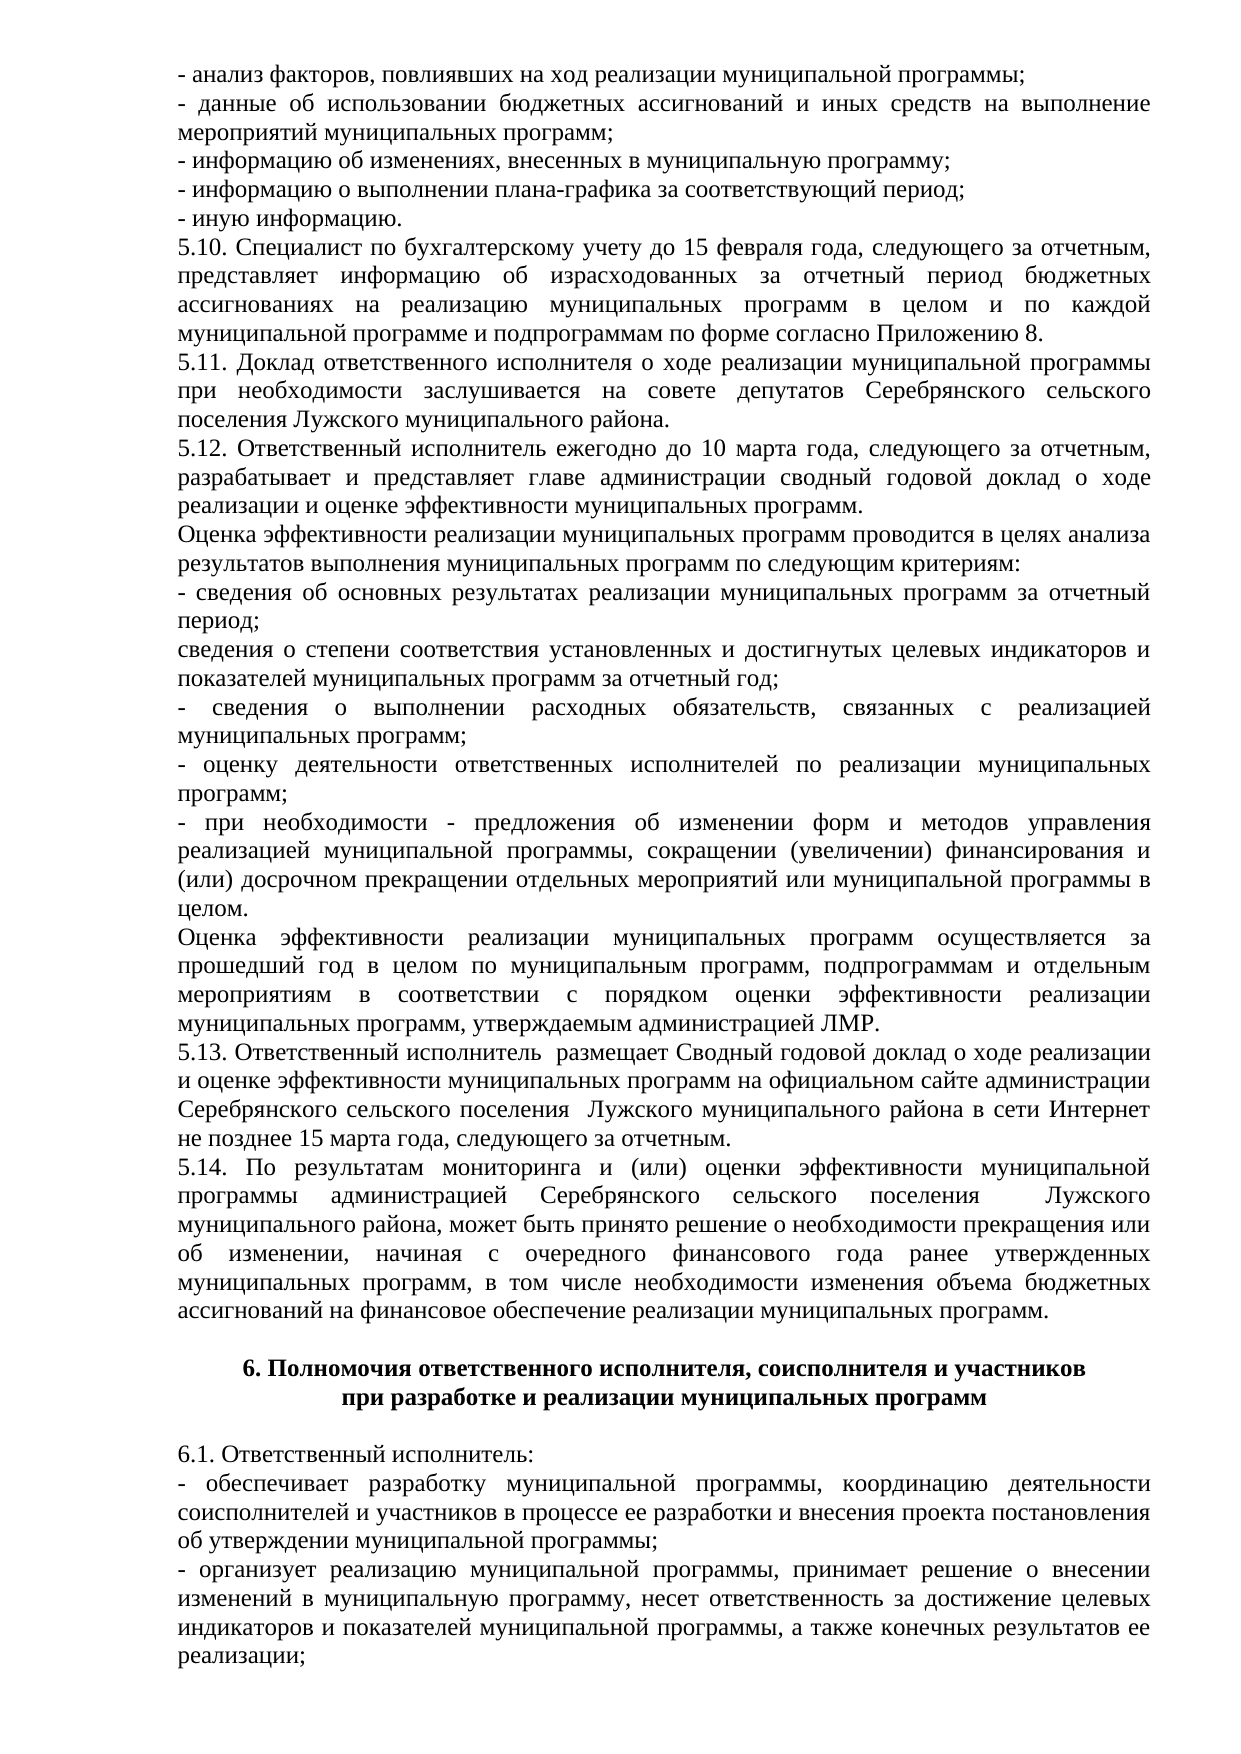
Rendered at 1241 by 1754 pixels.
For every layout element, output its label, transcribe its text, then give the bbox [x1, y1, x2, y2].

text Оценка эффективности реализации муниципальных программ осуществляется за прошедший год в целом по муниципальным программ, подпрограммам и отдельным мероприятиям в соответствии с порядком оценки эффективности реализации муниципальных программ, утверждаемым администрацией ЛМР. [177, 922, 1152, 1037]
text - сведения об основных результатах реализации муниципальных программ за отчетный период; [177, 577, 1152, 634]
text 5.13. Ответственный исполнитель размещает Сводный годовой доклад о ходе реализации и оценке эффективности муниципальных программ на официальном сайте администрации Серебрянского сельского поселения Лужского муниципального района в сети Интернет не позднее 15 марта года, следующего за отчетным. [177, 1037, 1152, 1152]
text - при необходимости - предложения об изменении форм и методов управления реализацией муниципальной программы, сокращении (увеличении) финансирования и (или) досрочном прекращении отдельных мероприятий или муниципальной программы в целом. [177, 807, 1152, 922]
text при разработке и реализации муниципальных программ [177, 1382, 1152, 1410]
text - информацию о выполнении плана-графика за соответствующий период; [177, 174, 1152, 203]
text Оценка эффективности реализации муниципальных программ проводится в целях анализа результатов выполнения муниципальных программ по следующим критериям: [177, 519, 1152, 577]
text - данные об использовании бюджетных ассигнований и иных средств на выполнение мероприятий муниципальных программ; [177, 88, 1152, 145]
text - иную информацию. [177, 203, 1152, 232]
text 5.12. Ответственный исполнитель ежегодно до 10 марта года, следующего за отчетным, разрабатывает и представляет главе администрации сводный годовой доклад о ходе реализации и оценке эффективности муниципальных программ. [177, 433, 1152, 519]
text - информацию об изменениях, внесенных в муниципальную программу; [177, 145, 1152, 174]
text - сведения о выполнении расходных обязательств, связанных с реализацией муниципальных программ; [177, 692, 1152, 749]
text 5.14. По результатам мониторинга и (или) оценки эффективности муниципальной программы администрацией Серебрянского сельского поселения Лужского муниципального района, может быть принято решение о необходимости прекращения или об изменении, начиная с очередного финансового года ранее утвержденных муниципальных программ, в том числе необходимости изменения объема бюджетных ассигнований на финансовое обеспечение реализации муниципальных программ. [177, 1152, 1152, 1324]
text 6.1. Ответственный исполнитель: [177, 1439, 1152, 1468]
text - оценку деятельности ответственных исполнителей по реализации муниципальных программ; [177, 749, 1152, 807]
text 5.10. Специалист по бухгалтерскому учету до 15 февраля года, следующего за отчетным, представляет информацию об израсходованных за отчетный период бюджетных ассигнованиях на реализацию муниципальных программ в целом и по каждой муниципальной программе и подпрограммам по форме согласно Приложению 8. [177, 232, 1152, 347]
text 5.11. Доклад ответственного исполнителя о ходе реализации муниципальной программы при необходимости заслушивается на совете депутатов Серебрянского сельского поселения Лужского муниципального района. [177, 347, 1152, 433]
text - обеспечивает разработку муниципальной программы, координацию деятельности соисполнителей и участников в процессе ее разработки и внесения проекта постановления об утверждении муниципальной программы; [177, 1468, 1152, 1554]
text 6. Полномочия ответственного исполнителя, соисполнителя и участников [177, 1353, 1152, 1382]
text - организует реализацию муниципальной программы, принимает решение о внесении изменений в муниципальную программу, несет ответственность за достижение целевых индикаторов и показателей муниципальной программы, а также конечных результатов ее реализации; [177, 1554, 1152, 1669]
text - анализ факторов, повлиявших на ход реализации муниципальной программы; [177, 59, 1152, 88]
text сведения о степени соответствия установленных и достигнутых целевых индикаторов и показателей муниципальных программ за отчетный год; [177, 634, 1152, 692]
